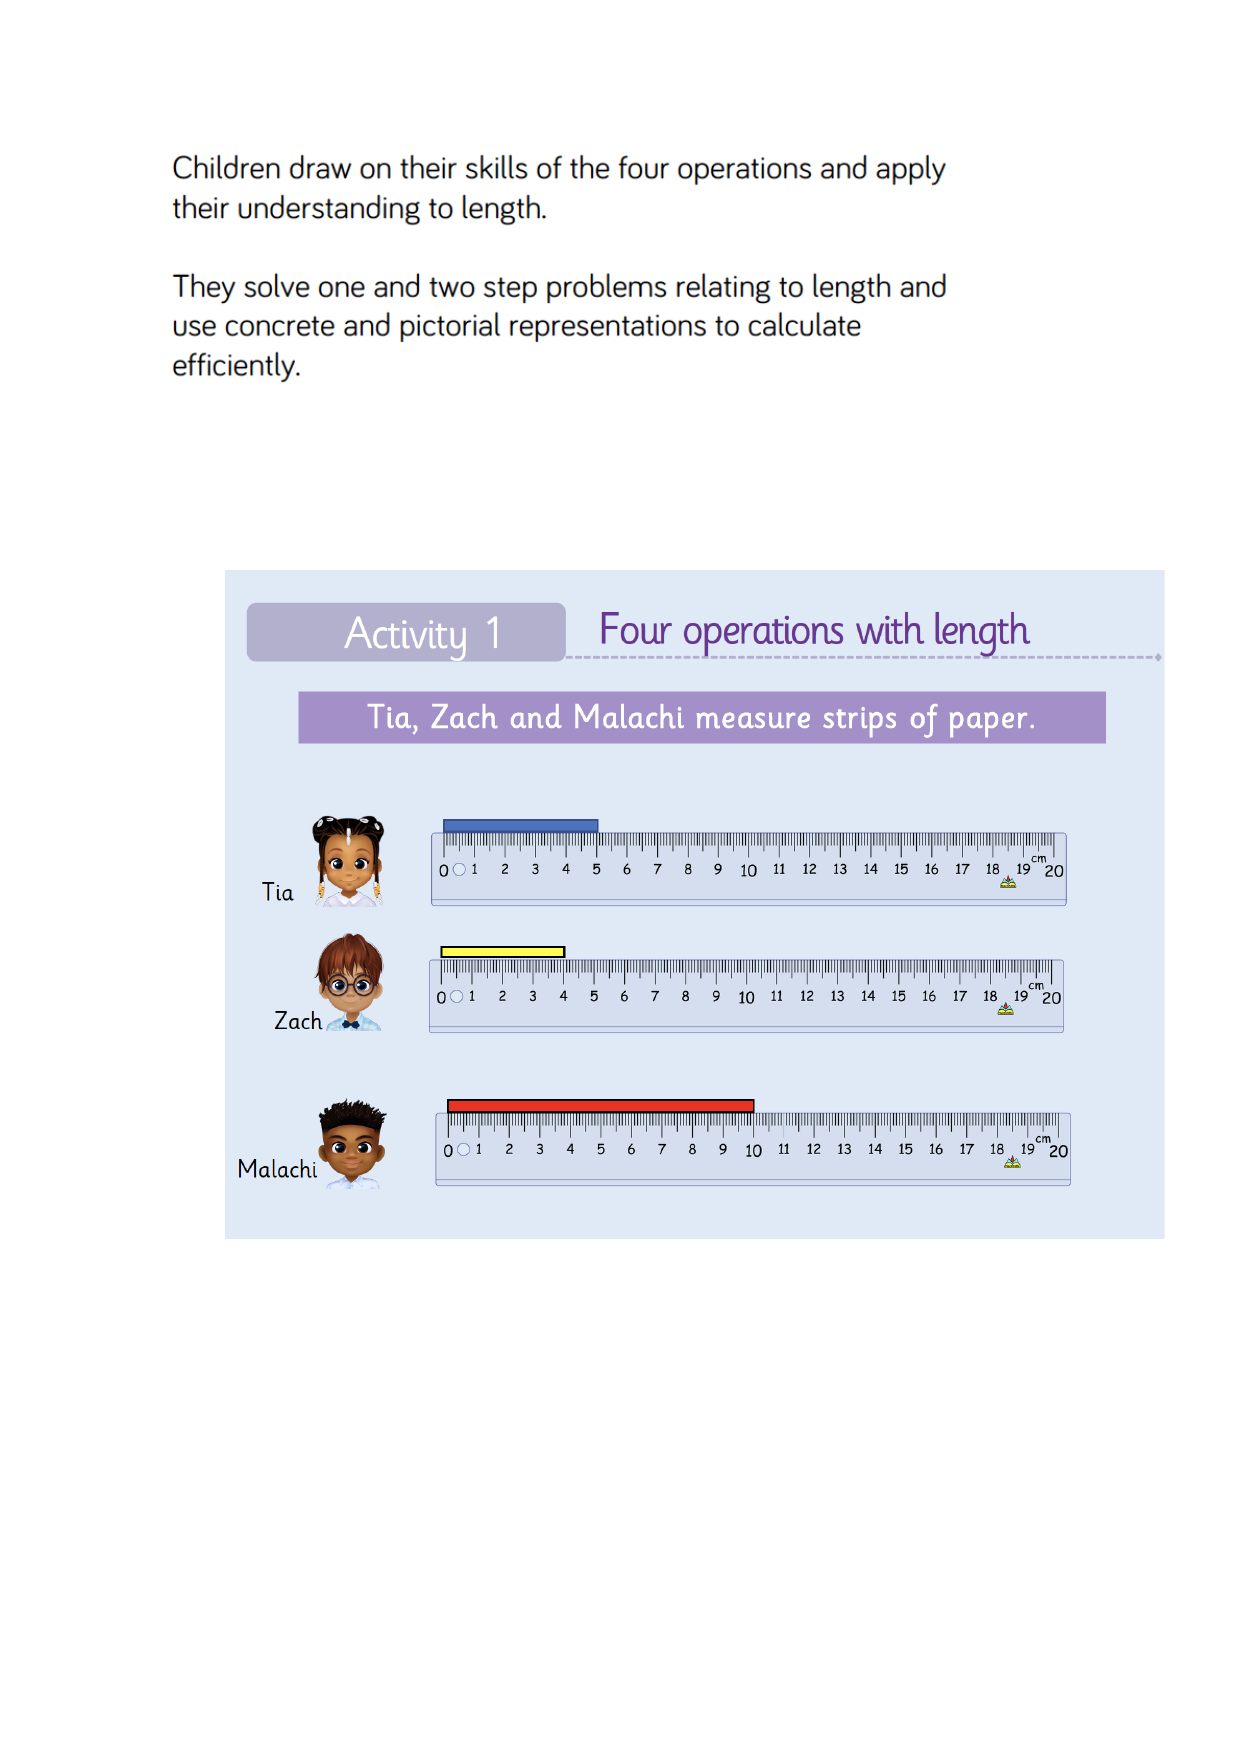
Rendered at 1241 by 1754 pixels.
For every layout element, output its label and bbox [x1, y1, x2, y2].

picture [150, 150, 1005, 388]
picture [225, 570, 1165, 1239]
